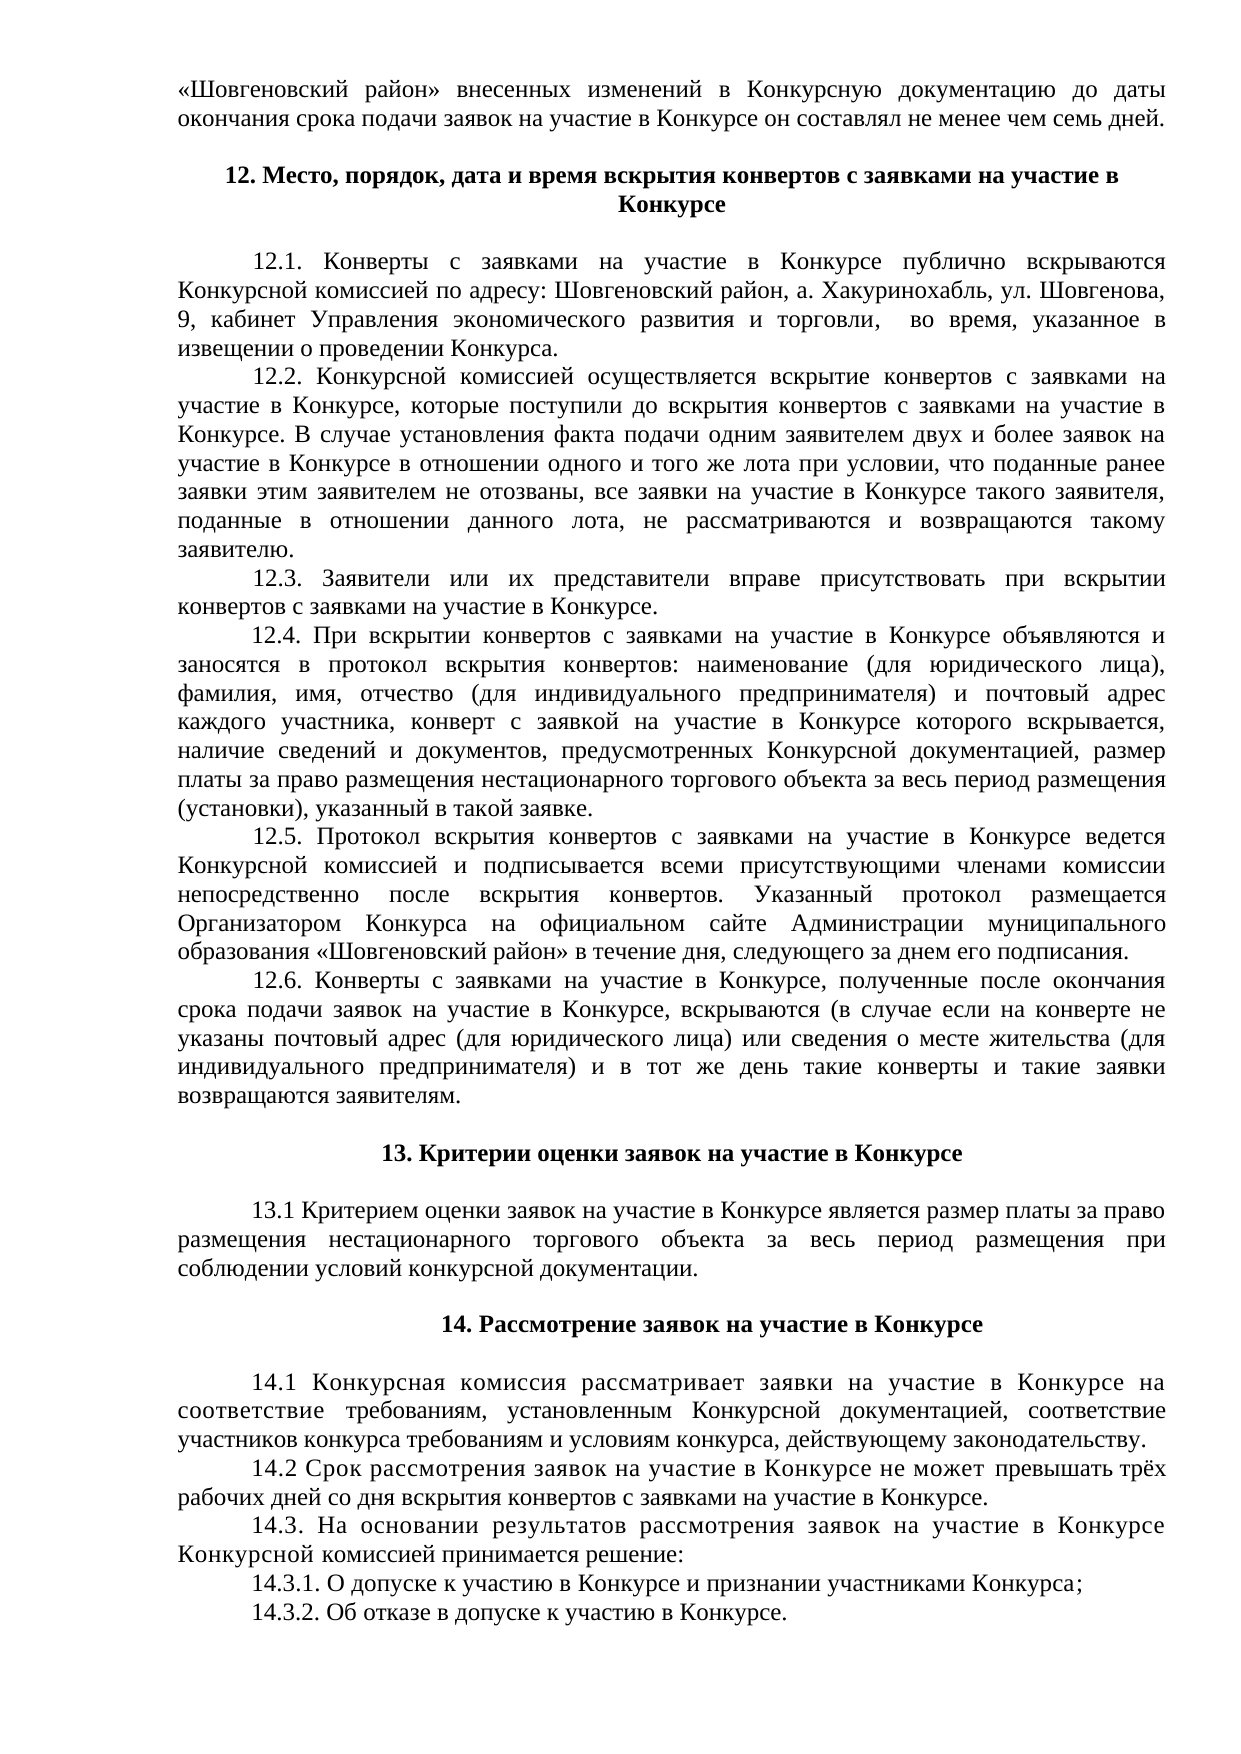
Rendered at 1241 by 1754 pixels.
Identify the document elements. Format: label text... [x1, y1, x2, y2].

text 14.3. На основании результатов рассмотрения заявок на участие в Конкурсе Конкурсной комиссией принимается решение: [177, 1510, 1167, 1568]
text 13.1 Критерием оценки заявок на участие в Конкурсе является размер платы за право размещения нестационарного торгового объекта за весь период размещения при соблюдении условий конкурсной документации. [177, 1195, 1167, 1281]
text 12.4. При вскрытии конвертов с заявками на участие в Конкурсе объявляются и заносятся в протокол вскрытия конвертов: наименование (для юридического лица), фамилия, имя, отчество (для индивидуального предпринимателя) и почтовый адрес каждого участника, конверт с заявкой на участие в Конкурсе которого вскрывается, наличие сведений и документов, предусмотренных Конкурсной документацией, размер платы за право размещения нестационарного торгового объекта за весь период размещения (установки), указанный в такой заявке. [177, 620, 1167, 821]
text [177, 74, 1167, 131]
text 12.2. Конкурсной комиссией осуществляется вскрытие конвертов с заявками на участие в Конкурсе, которые поступили до вскрытия конвертов с заявками на участие в Конкурсе. В случае установления факта подачи одним заявителем двух и более заявок на участие в Конкурсе в отношении одного и того же лота при условии, что поданные ранее заявки этим заявителем не отозваны, все заявки на участие в Конкурсе такого заявителя, поданные в отношении данного лота, не рассматриваются и возвращаются такому заявителю. [177, 361, 1167, 563]
text 12. Место, порядок, дата и время вскрытия конвертов с заявками на участие в Конкурсе [177, 160, 1167, 218]
text 14.2 Срок рассмотрения заявок на участие в Конкурсе не может превышать трёх рабочих дней со дня вскрытия конвертов с заявками на участие в Конкурсе. [177, 1453, 1167, 1510]
text 14.3.2. Об отказе в допуске к участию в Конкурсе. [177, 1597, 1167, 1625]
text 12.6. Конверты с заявками на участие в Конкурсе, полученные после окончания срока подачи заявок на участие в Конкурсе, вскрываются (в случае если на конверте не указаны почтовый адрес (для юридического лица) или сведения о месте жительства (для индивидуального предпринимателя) и в тот же день такие конверты и такие заявки возвращаются заявителям. [177, 965, 1167, 1109]
text 14.3.1. О допуске к участию в Конкурсе и признании участниками Конкурса; [177, 1568, 1167, 1597]
text 12.1. Конверты с заявками на участие в Конкурсе публично вскрываются Конкурсной комиссией по адресу: Шовгеновский район, а. Хакуринохабль, ул. Шовгенова, 9, кабинет Управления экономического развития и торговли, во время, указанное в извещении о проведении Конкурса. [177, 246, 1167, 361]
text 14.1 Конкурсная комиссия рассматривает заявки на участие в Конкурсе на соответствие требованиям, установленным Конкурсной документацией, соответствие участников конкурса требованиям и условиям конкурса, действующему законодательству. [177, 1367, 1167, 1453]
text 12.5. Протокол вскрытия конвертов с заявками на участие в Конкурсе ведется Конкурсной комиссией и подписывается всеми присутствующими членами комиссии непосредственно после вскрытия конвертов. Указанный протокол размещается Организатором Конкурса на официальном сайте Администрации муниципального образования «Шовгеновский район» в течение дня, следующего за днем его подписания. [177, 821, 1167, 965]
text 13. Критерии оценки заявок на участие в Конкурсе [177, 1138, 1167, 1166]
text 14. Рассмотрение заявок на участие в Конкурсе [184, 1309, 1167, 1338]
text 12.3. Заявители или их представители вправе присутствовать при вскрытии конвертов с заявками на участие в Конкурсе. [177, 563, 1167, 620]
